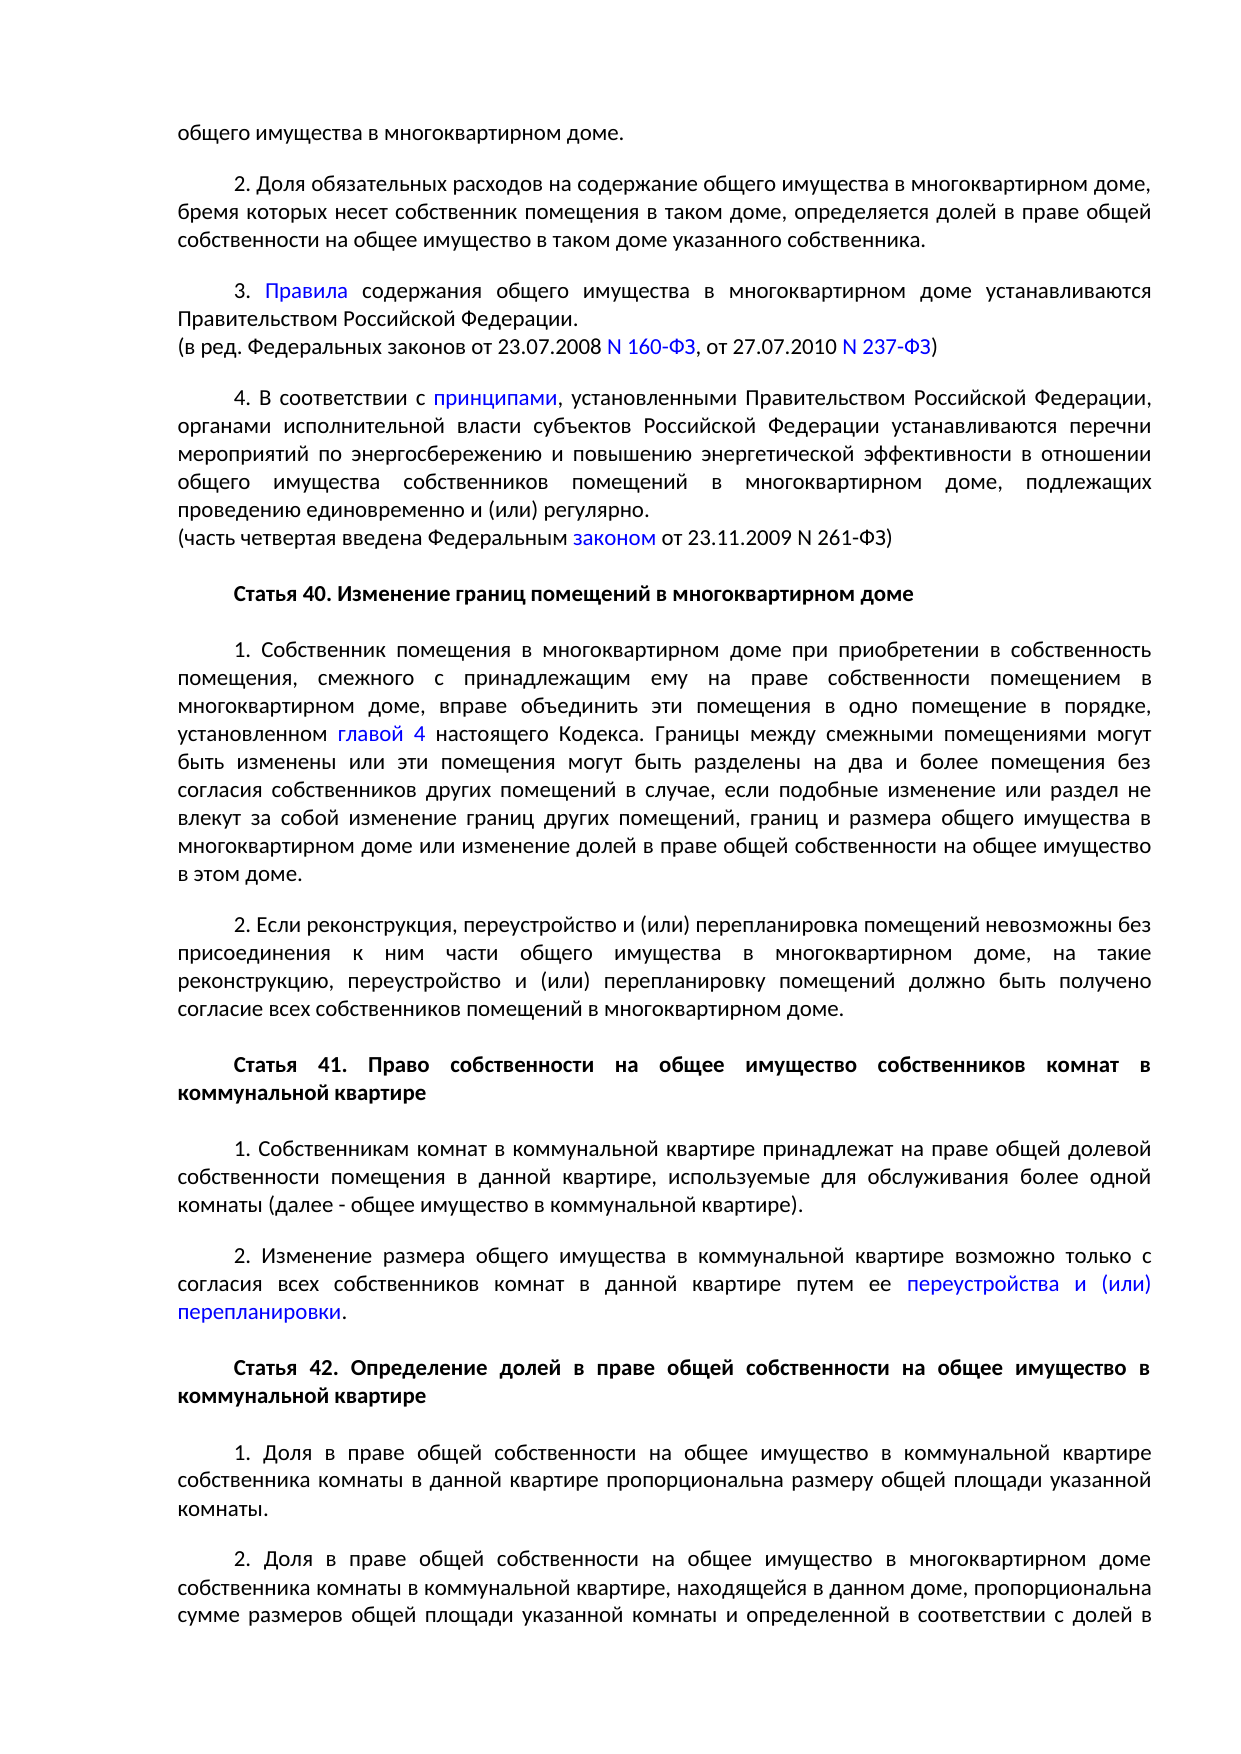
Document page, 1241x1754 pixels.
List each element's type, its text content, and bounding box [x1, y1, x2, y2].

title Статья 42. Определение долей в праве общей собственности на общее имущество в коммунальной квартире [177, 1353, 1152, 1409]
text 4. В соответствии с принципами, установленными Правительством Российской Федерации, органами исполнительной власти субъектов Российской Федерации устанавливаются перечни мероприятий по энергосбережению и повышению энергетической эффективности в отношении общего имущества собственников помещений в многоквартирном доме, подлежащих проведению единовременно и (или) регулярно. [177, 383, 1152, 523]
text 2. Доля обязательных расходов на содержание общего имущества в многоквартирном доме, бремя которых несет собственник помещения в таком доме, определяется долей в праве общей собственности на общее имущество в таком доме указанного собственника. [177, 169, 1152, 253]
text 1. Собственникам комнат в коммунальной квартире принадлежат на праве общей долевой собственности помещения в данной квартире, используемые для обслуживания более одной комнаты (далее - общее имущество в коммунальной квартире). [177, 1134, 1152, 1218]
title Статья 41. Право собственности на общее имущество собственников комнат в коммунальной квартире [177, 1050, 1152, 1106]
text 2. Изменение размера общего имущества в коммунальной квартире возможно только с согласия всех собственников комнат в данной квартире путем ее переустройства и (или) перепланировки. [177, 1241, 1152, 1326]
text 1. Собственник помещения в многоквартирном доме при приобретении в собственность помещения, смежного с принадлежащим ему на праве собственности помещением в многоквартирном доме, вправе объединить эти помещения в одно помещение в порядке, установленном главой 4 настоящего Кодекса. Границы между смежными помещениями могут быть изменены или эти помещения могут быть разделены на два и более помещения без согласия собственников других помещений в случае, если подобные изменение или раздел не влекут за собой изменение границ других помещений, границ и размера общего имущества в многоквартирном доме или изменение долей в праве общей собственности на общее имущество в этом доме. [177, 635, 1152, 887]
text (в ред. Федеральных законов от 23.07.2008 N 160-ФЗ, от 27.07.2010 N 237-ФЗ) [177, 332, 1152, 360]
text 3. Правила содержания общего имущества в многоквартирном доме устанавливаются Правительством Российской Федерации. [177, 276, 1152, 332]
text 2. Если реконструкция, переустройство и (или) перепланировка помещений невозможны без присоединения к ним части общего имущества в многоквартирном доме, на такие реконструкцию, переустройство и (или) перепланировку помещений должно быть получено согласие всех собственников помещений в многоквартирном доме. [177, 910, 1152, 1022]
text (часть четвертая введена Федеральным законом от 23.11.2009 N 261-ФЗ) [177, 523, 1152, 551]
title Статья 40. Изменение границ помещений в многоквартирном доме [177, 579, 1152, 607]
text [177, 1544, 1152, 1629]
text 1. Доля в праве общей собственности на общее имущество в коммунальной квартире собственника комнаты в данной квартире пропорциональна размеру общей площади указанной комнаты. [177, 1438, 1152, 1522]
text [177, 118, 1152, 146]
